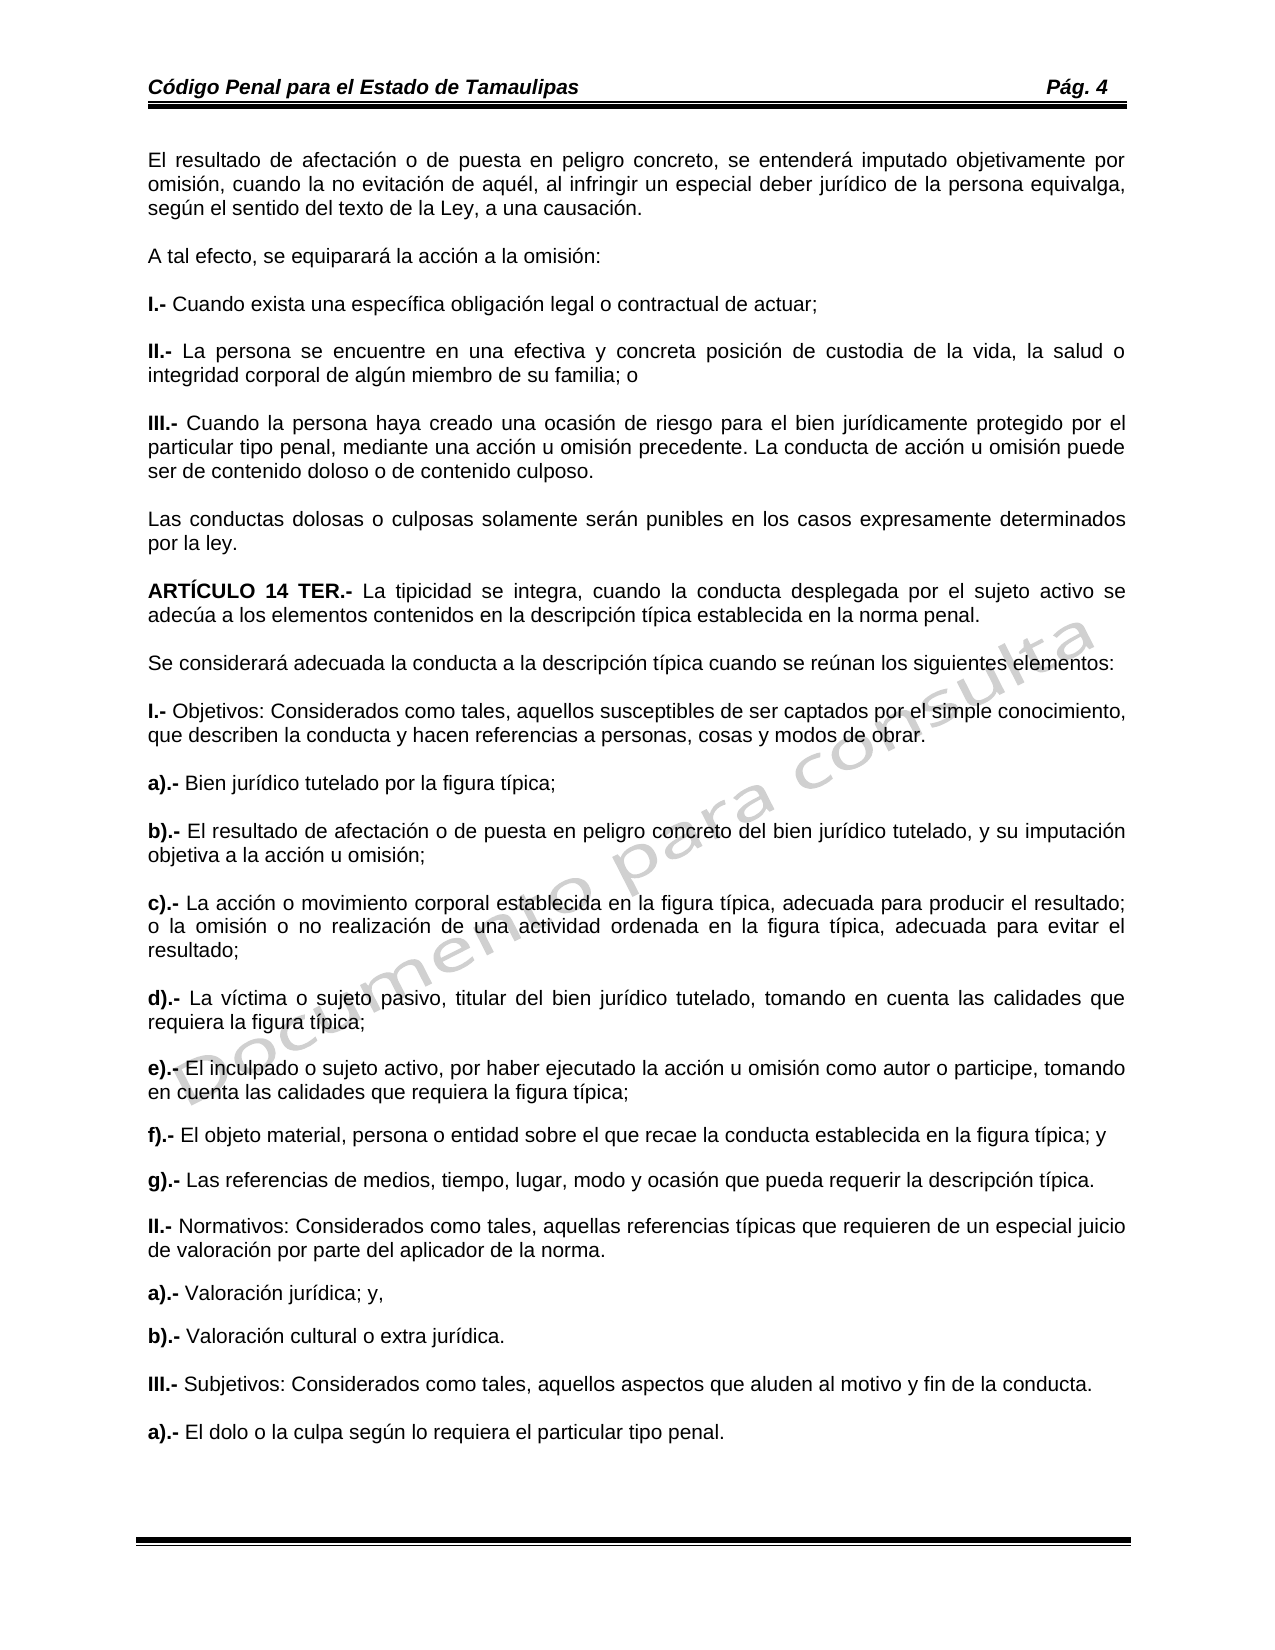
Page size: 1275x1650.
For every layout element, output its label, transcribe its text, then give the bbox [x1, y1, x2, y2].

text El resultado de afectación o de puesta en peligro concreto, se entenderá imputado objetivamente por omisión, cuando la no evitación de aquél, al infringir un especial deber jurídico de la persona equivalga, según el sentido del texto de la Ley, a una causación. [148, 148, 1127, 219]
text a).- Valoración jurídica; y, [148, 1281, 1127, 1305]
text g).- Las referencias de medios, tiempo, lugar, modo y ocasión que pueda requerir la descripción típica. [148, 1168, 1127, 1192]
text A tal efecto, se equiparará la acción a la omisión: [148, 243, 1127, 267]
text e).- El inculpado o sujeto activo, por haber ejecutado la acción u omisión como autor o participe, tomando en cuenta las calidades que requiera la figura típica; [148, 1056, 1127, 1104]
text a).- Bien jurídico tutelado por la figura típica; [148, 771, 1127, 794]
text II.- Normativos: Considerados como tales, aquellas referencias típicas que requieren de un especial juicio de valoración por parte del aplicador de la norma. [148, 1214, 1127, 1262]
text Se considerará adecuada la conducta a la descripción típica cuando se reúnan los siguientes elementos: [148, 651, 1127, 675]
text ARTÍCULO 14 TER.- La tipicidad se integra, cuando la conducta desplegada por el sujeto activo se adecúa a los elementos contenidos en la descripción típica establecida en la norma penal. [148, 579, 1127, 627]
text I.- Objetivos: Considerados como tales, aquellos susceptibles de ser captados por el simple conocimiento, que describen la conducta y hacen referencias a personas, cosas y modos de obrar. [148, 699, 1127, 747]
text c).- La acción o movimiento corporal establecida en la figura típica, adecuada para producir el resultado; o la omisión o no realización de una actividad ordenada en la figura típica, adecuada para evitar el resultado; [148, 890, 1127, 962]
text III.- Cuando la persona haya creado una ocasión de riesgo para el bien jurídicamente protegido por el particular tipo penal, mediante una acción u omisión precedente. La conducta de acción u omisión puede ser de contenido doloso o de contenido culposo. [148, 411, 1127, 483]
text Las conductas dolosas o culposas solamente serán punibles en los casos expresamente determinados por la ley. [148, 507, 1127, 555]
text a).- El dolo o la culpa según lo requiera el particular tipo penal. [148, 1420, 1127, 1444]
text II.- La persona se encuentre en una efectiva y concreta posición de custodia de la vida, la salud o integridad corporal de algún miembro de su familia; o [148, 339, 1127, 387]
text d).- La víctima o sujeto pasivo, titular del bien jurídico tutelado, tomando en cuenta las calidades que requiera la figura típica; [148, 986, 1127, 1034]
text f).- El objeto material, persona o entidad sobre el que recae la conducta establecida en la figura típica; y [148, 1123, 1127, 1147]
text b).- El resultado de afectación o de puesta en peligro concreto del bien jurídico tutelado, y su imputación objetiva a la acción u omisión; [148, 818, 1127, 866]
text III.- Subjetivos: Considerados como tales, aquellos aspectos que aluden al motivo y fin de la conducta. [148, 1372, 1127, 1396]
text b).- Valoración cultural o extra jurídica. [148, 1324, 1127, 1348]
text I.- Cuando exista una específica obligación legal o contractual de actuar; [148, 291, 1127, 315]
